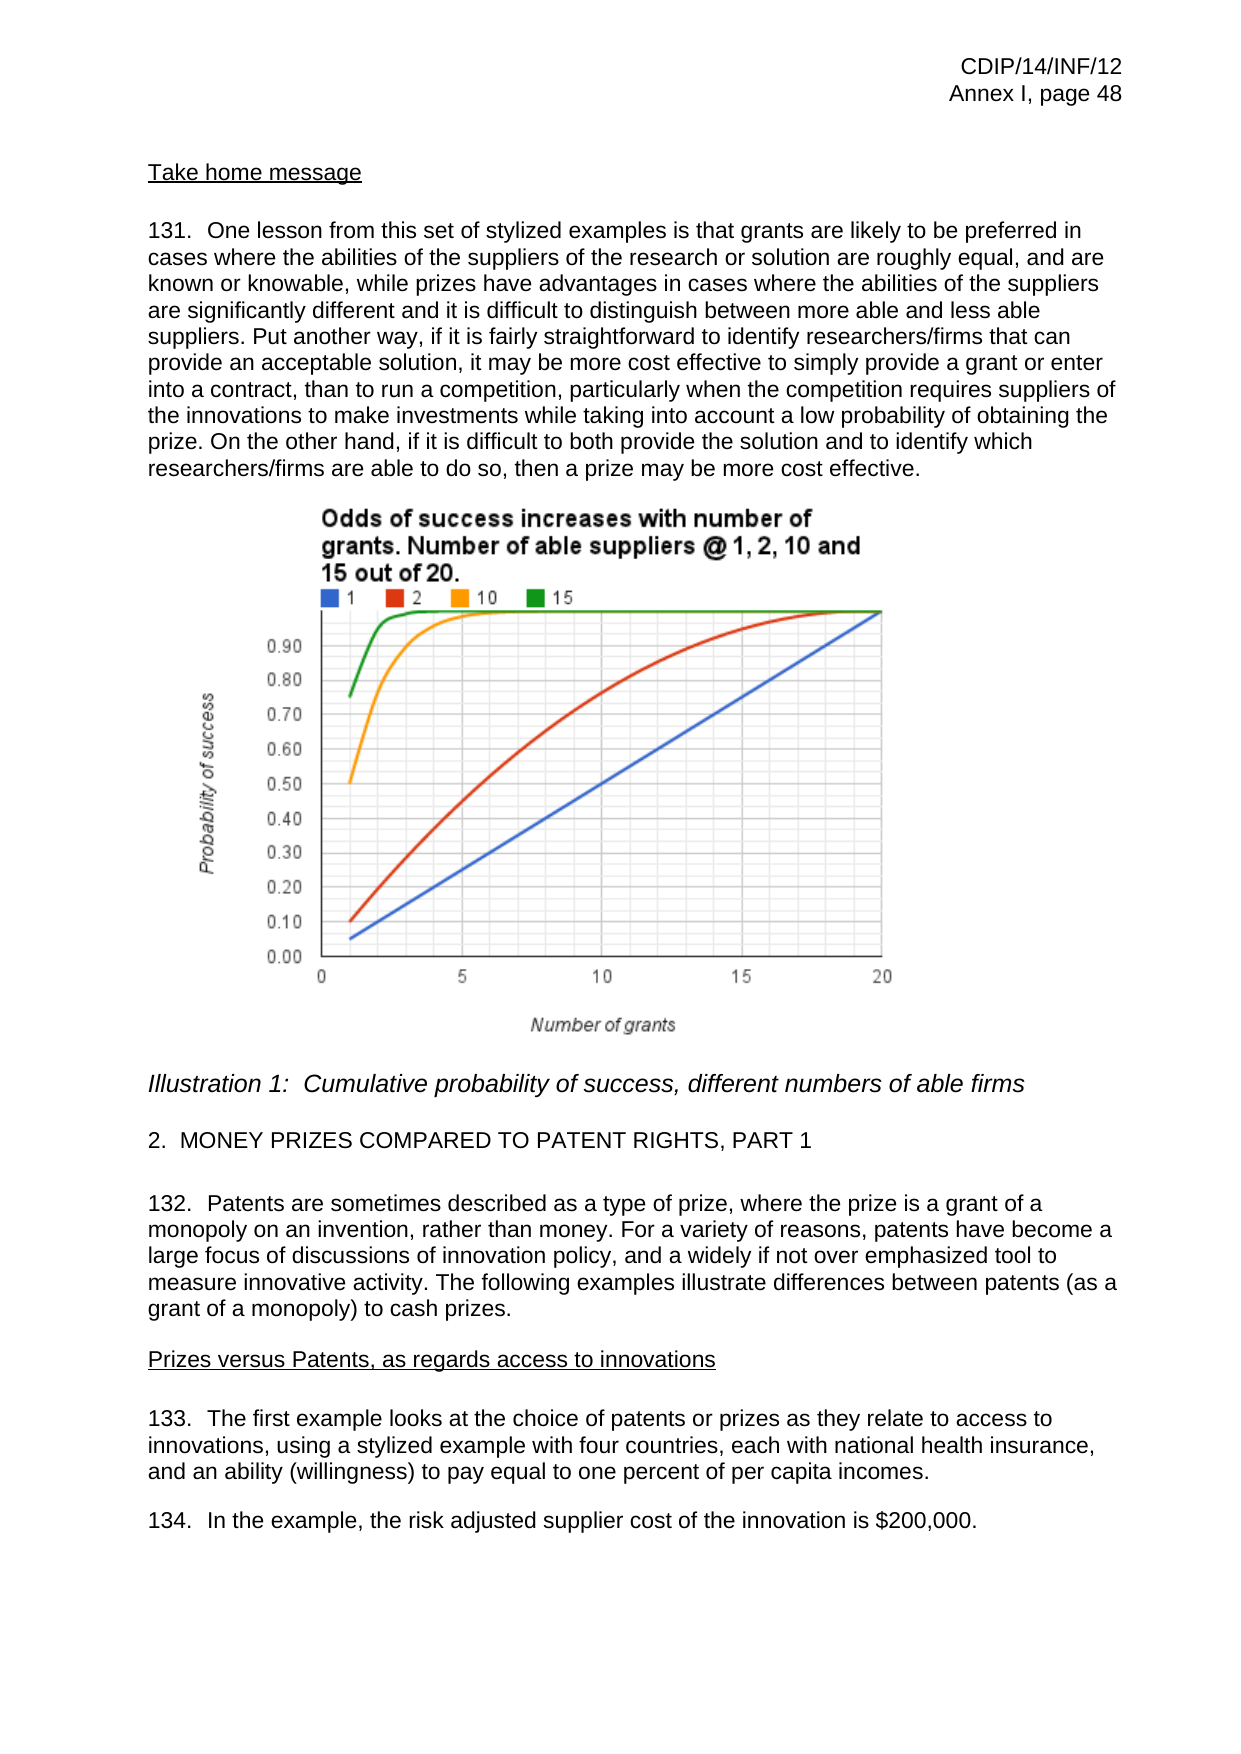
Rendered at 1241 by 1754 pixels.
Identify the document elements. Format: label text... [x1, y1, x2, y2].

subtitle Take home message [148, 158, 1122, 211]
text One lesson from this set of stylized examples is that grants are likely to be preferred in cases where the abilities of the suppliers of the research or solution are roughly equal, and are known or knowable, while prizes have advantages in cases where the abilities of the suppliers are significantly different and it is difficult to distinguish between more able and less able suppliers. Put another way, if it is fairly straightforward to identify researchers/firms that can provide an acceptable solution, it may be more cost effective to simply provide a grant or enter into a contract, than to run a competition, particularly when the competition requires suppliers of the innovations to make investments while taking into account a low probability of obtaining the prize. On the other hand, if it is difficult to both provide the solution and to identify which researchers/firms are able to do so, then a prize may be more cost effective. [148, 217, 1122, 481]
text Illustration 1: Cumulative probability of success, different numbers of able firms [148, 1069, 1122, 1097]
text In the example, the risk adjusted supplier cost of the innovation is $200,000. [148, 1507, 1122, 1534]
subtitle 2. Money prizes compared to patent rights, Part 1 [148, 1127, 1122, 1153]
text Patents are sometimes described as a type of prize, where the prize is a grant of a monopoly on an invention, rather than money. For a variety of reasons, patents have become a large focus of discussions of innovation policy, and a widely if not over emphasized tool to measure innovative activity. The following examples illustrate differences between patents (as a grant of a monopoly) to cash prizes. [148, 1189, 1122, 1321]
subtitle Prizes versus Patents, as regards access to innovations [148, 1346, 1122, 1399]
text The first example looks at the choice of patents or prizes as they relate to access to innovations, using a stylized example with four countries, each with national health insurance, and an ability (willingness) to pay equal to one percent of per capita incomes. [148, 1405, 1122, 1484]
picture [147, 503, 1055, 1065]
